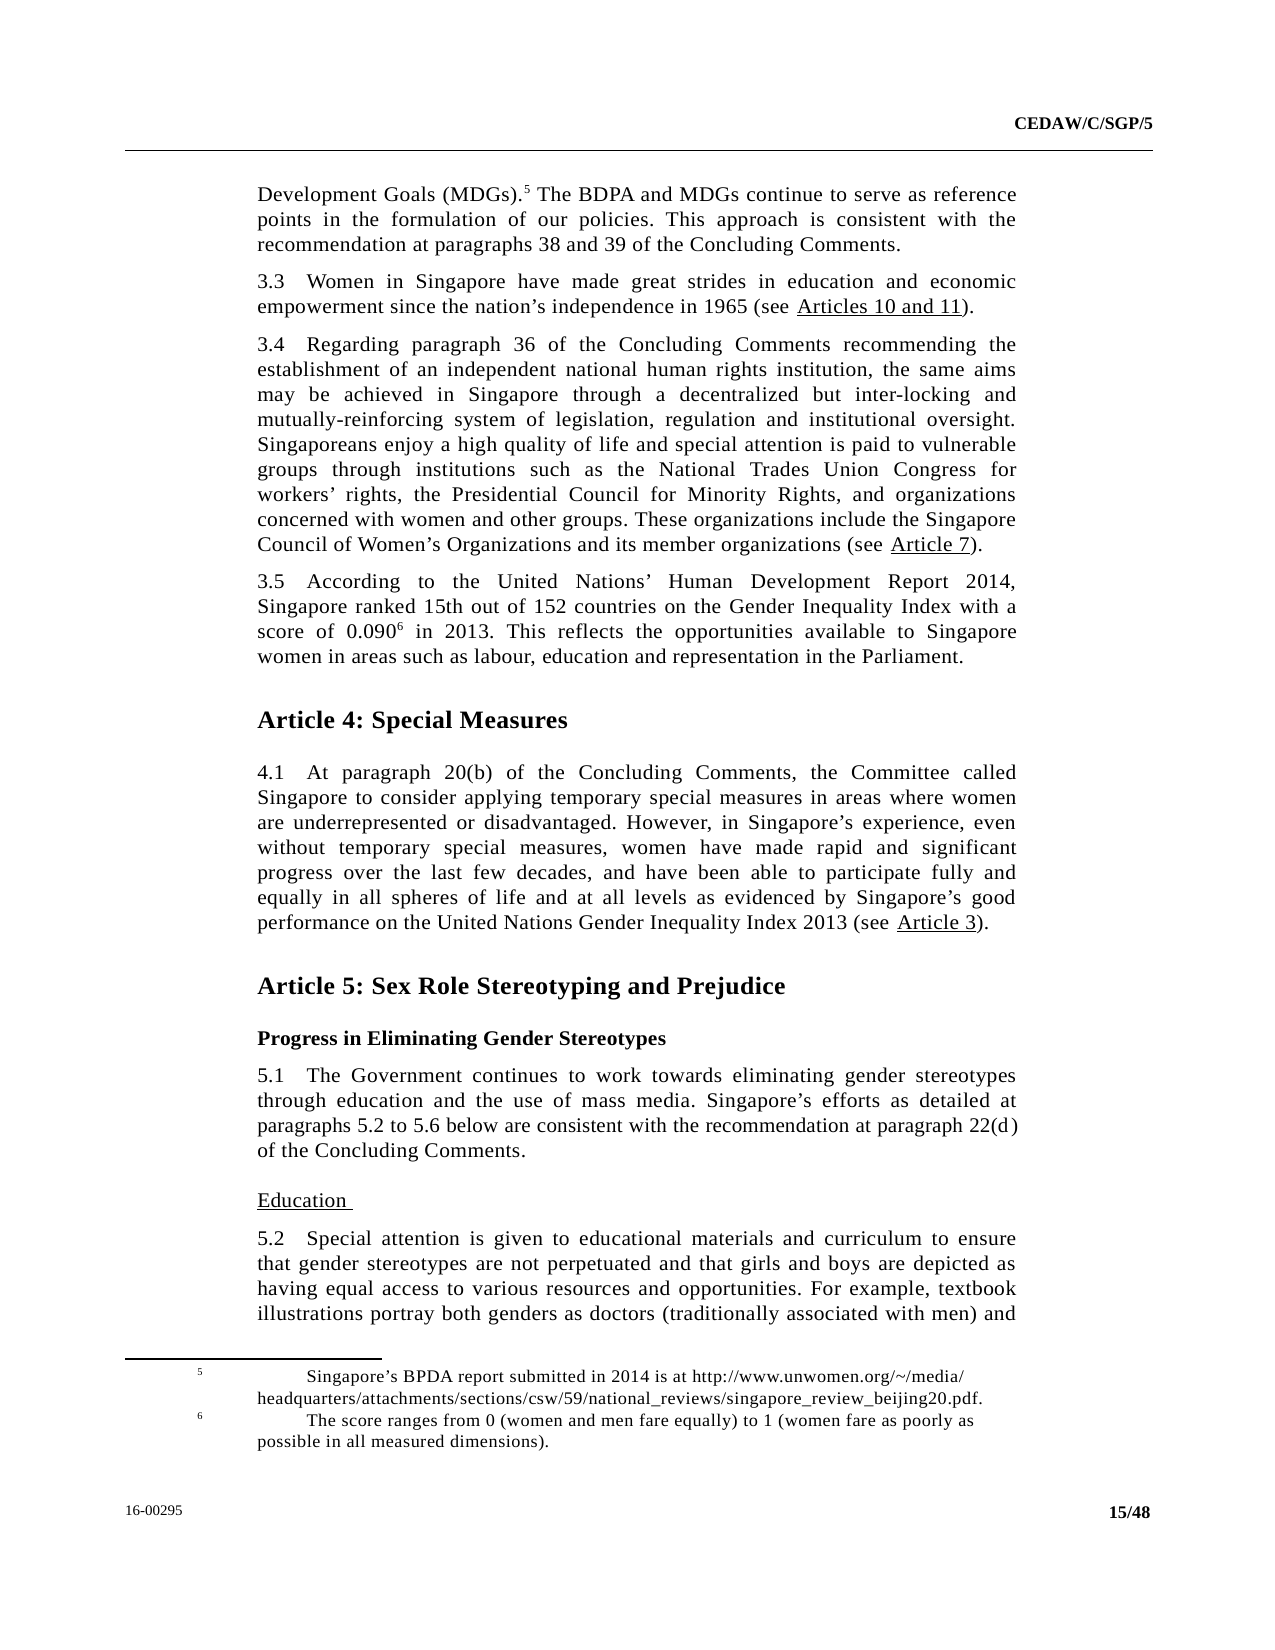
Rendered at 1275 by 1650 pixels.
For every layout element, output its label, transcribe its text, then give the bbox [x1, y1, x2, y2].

text Article 4: Special Measures [125, 706, 1019, 734]
text Education [125, 1188, 1019, 1213]
text 4.1 At paragraph 20(b) of the Concluding Comments, the Committee called Singapore to consider applying temporary special measures in areas where women are underrepresented or disadvantaged. However, in Singapore’s experience, even without temporary special measures, women have made rapid and significant progress over the last few decades, and have been able to participate fully and equally in all spheres of life and at all levels as evidenced by Singapore’s good performance on the United Nations Gender Inequality Index 2013 (see Article 3). [257, 759, 1018, 934]
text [257, 181, 1018, 256]
text 3.3 Women in Singapore have made great strides in education and economic empowerment since the nation’s independence in 1965 (see Articles 10 and 11). [257, 269, 1018, 319]
text Progress in Eliminating Gender Stereotypes [125, 1025, 1019, 1050]
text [257, 1225, 1018, 1325]
text 5.1 The Government continues to work towards eliminating gender stereotypes through education and the use of mass media. Singapore’s efforts as detailed at paragraphs 5.2 to 5.6 below are consistent with the recommendation at paragraph 22(d) of the Concluding Comments. [257, 1063, 1018, 1163]
text 3.5 According to the United Nations’ Human Development Report 2014, Singapore ranked 15th out of 152 countries on the Gender Inequality Index with a score of 0.090 in 2013. This reflects the opportunities available to Singapore women in areas such as labour, education and representation in the Parliament. [257, 569, 1018, 669]
text Article 5: Sex Role Stereotyping and Prejudice [125, 972, 1019, 1000]
text 3.4 Regarding paragraph 36 of the Concluding Comments recommending the establishment of an independent national human rights institution, the same aims may be achieved in Singapore through a decentralized but inter-locking and mutually-reinforcing system of legislation, regulation and institutional oversight. Singaporeans enjoy a high quality of life and special attention is paid to vulnerable groups through institutions such as the National Trades Union Congress for workers’ rights, the Presidential Council for Minority Rights, and organizations concerned with women and other groups. These organizations include the Singapore Council of Women’s Organizations and its member organizations (see Article 7). [257, 331, 1018, 556]
